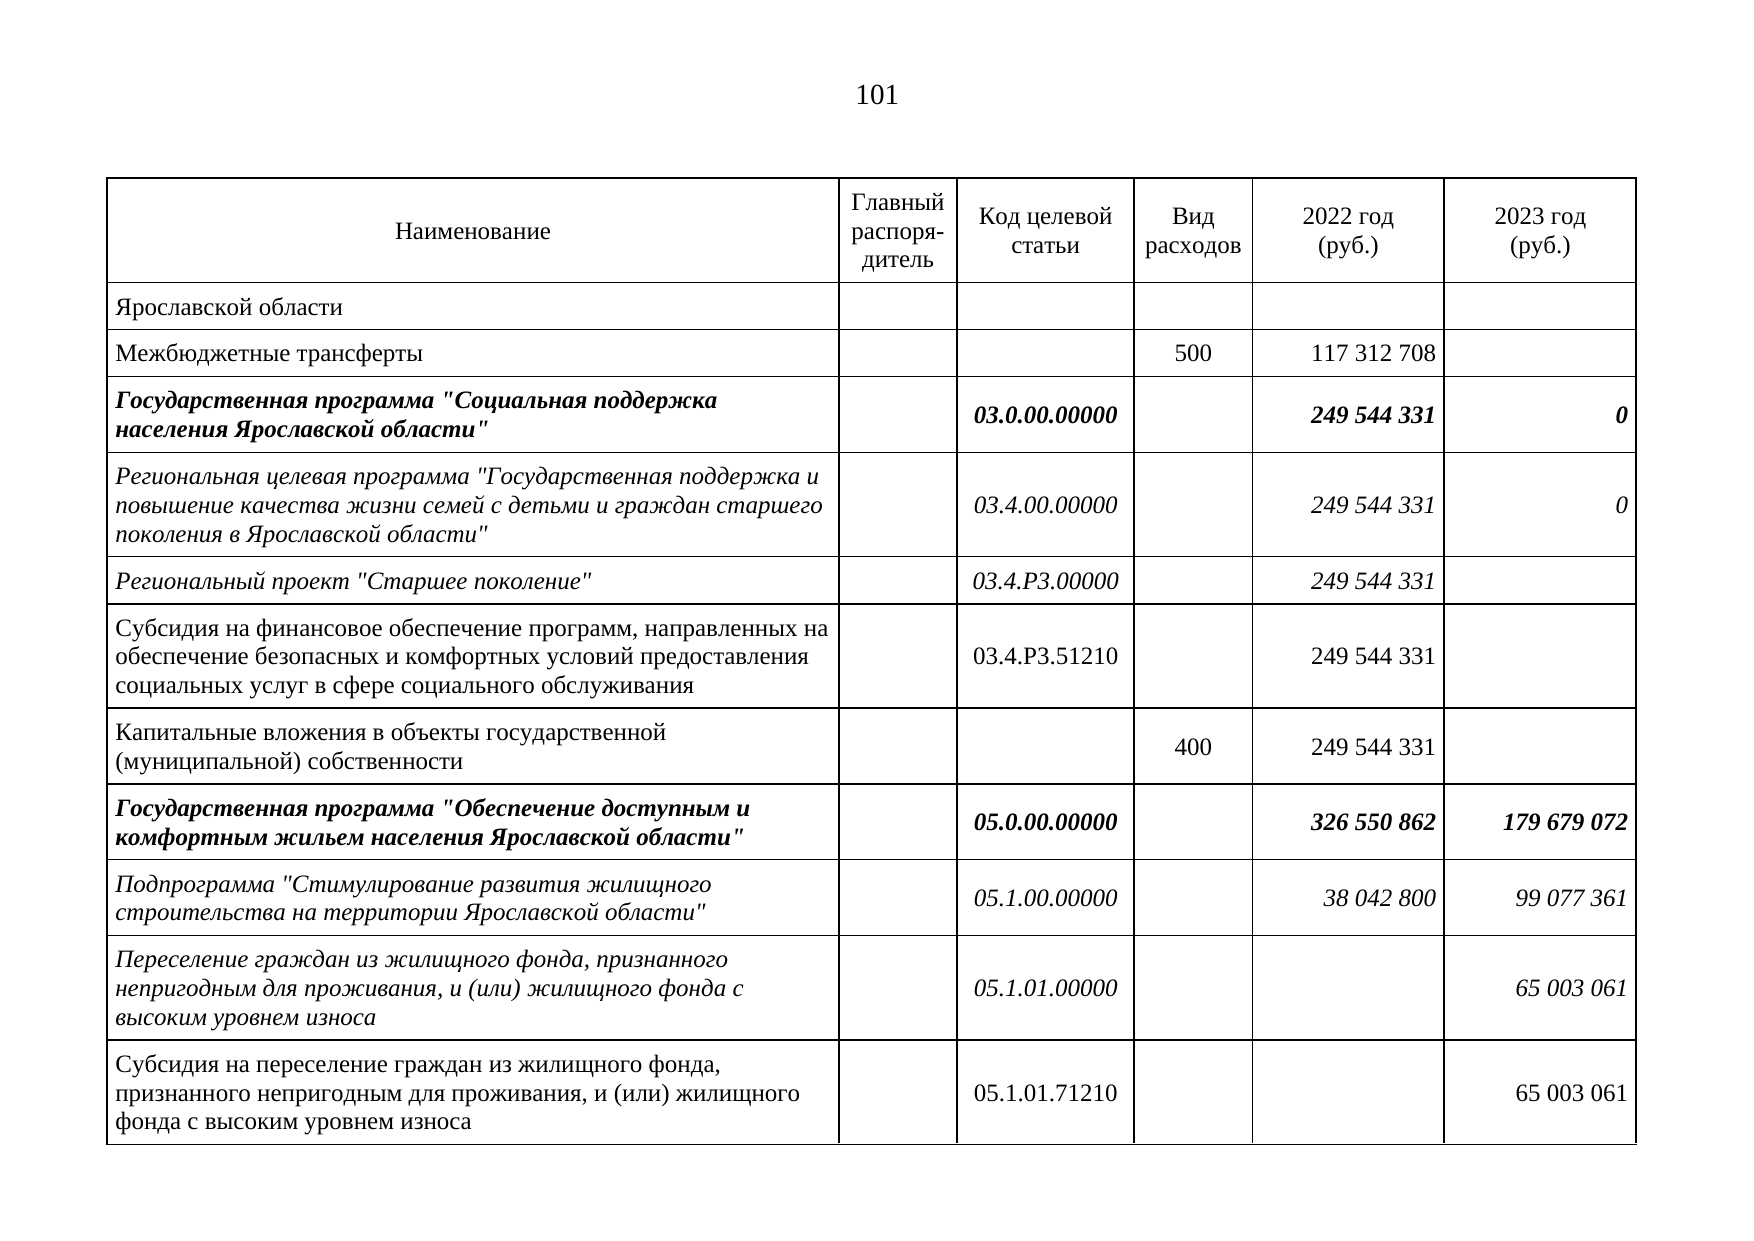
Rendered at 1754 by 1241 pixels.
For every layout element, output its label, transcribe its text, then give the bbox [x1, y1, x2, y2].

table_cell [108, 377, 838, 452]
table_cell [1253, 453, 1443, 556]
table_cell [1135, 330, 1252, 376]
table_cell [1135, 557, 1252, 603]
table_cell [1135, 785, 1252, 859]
table_header Наименование [108, 179, 838, 282]
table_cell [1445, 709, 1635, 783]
table_header Код целевой статьи [958, 179, 1133, 282]
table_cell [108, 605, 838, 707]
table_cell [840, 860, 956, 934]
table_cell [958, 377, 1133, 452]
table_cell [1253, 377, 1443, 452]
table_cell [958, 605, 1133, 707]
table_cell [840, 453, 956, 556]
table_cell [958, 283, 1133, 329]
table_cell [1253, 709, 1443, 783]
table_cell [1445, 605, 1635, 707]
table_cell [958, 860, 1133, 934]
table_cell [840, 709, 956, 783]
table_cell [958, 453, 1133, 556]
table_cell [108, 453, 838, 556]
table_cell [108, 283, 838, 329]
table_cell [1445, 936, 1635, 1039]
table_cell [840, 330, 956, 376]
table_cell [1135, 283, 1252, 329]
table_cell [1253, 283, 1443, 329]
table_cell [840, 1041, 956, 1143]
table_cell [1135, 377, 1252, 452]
table_header Главный распоря-дитель [840, 179, 956, 282]
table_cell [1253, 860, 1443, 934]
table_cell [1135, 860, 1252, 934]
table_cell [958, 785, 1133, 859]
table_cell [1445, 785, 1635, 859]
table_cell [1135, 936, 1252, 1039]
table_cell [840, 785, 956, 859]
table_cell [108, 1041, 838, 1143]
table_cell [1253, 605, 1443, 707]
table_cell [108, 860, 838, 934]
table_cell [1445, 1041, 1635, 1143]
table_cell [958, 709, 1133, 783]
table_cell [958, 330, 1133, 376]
table_header 2022 год (руб.) [1253, 179, 1443, 282]
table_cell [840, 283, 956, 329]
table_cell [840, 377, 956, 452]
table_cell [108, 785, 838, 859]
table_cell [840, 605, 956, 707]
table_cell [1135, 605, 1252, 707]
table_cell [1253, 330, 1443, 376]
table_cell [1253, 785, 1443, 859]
table_header 2023 год (руб.) [1445, 179, 1635, 282]
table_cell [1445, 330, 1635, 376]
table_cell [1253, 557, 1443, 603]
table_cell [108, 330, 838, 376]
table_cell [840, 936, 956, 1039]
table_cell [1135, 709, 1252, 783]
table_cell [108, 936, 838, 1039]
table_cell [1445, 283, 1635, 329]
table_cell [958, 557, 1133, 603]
table_header Вид расходов [1135, 179, 1252, 282]
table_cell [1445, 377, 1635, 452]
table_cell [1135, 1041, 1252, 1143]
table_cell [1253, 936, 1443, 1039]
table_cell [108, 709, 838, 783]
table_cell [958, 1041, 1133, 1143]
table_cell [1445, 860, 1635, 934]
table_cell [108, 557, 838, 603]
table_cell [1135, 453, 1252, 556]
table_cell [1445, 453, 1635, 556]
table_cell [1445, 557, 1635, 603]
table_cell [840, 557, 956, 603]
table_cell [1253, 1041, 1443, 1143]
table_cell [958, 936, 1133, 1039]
